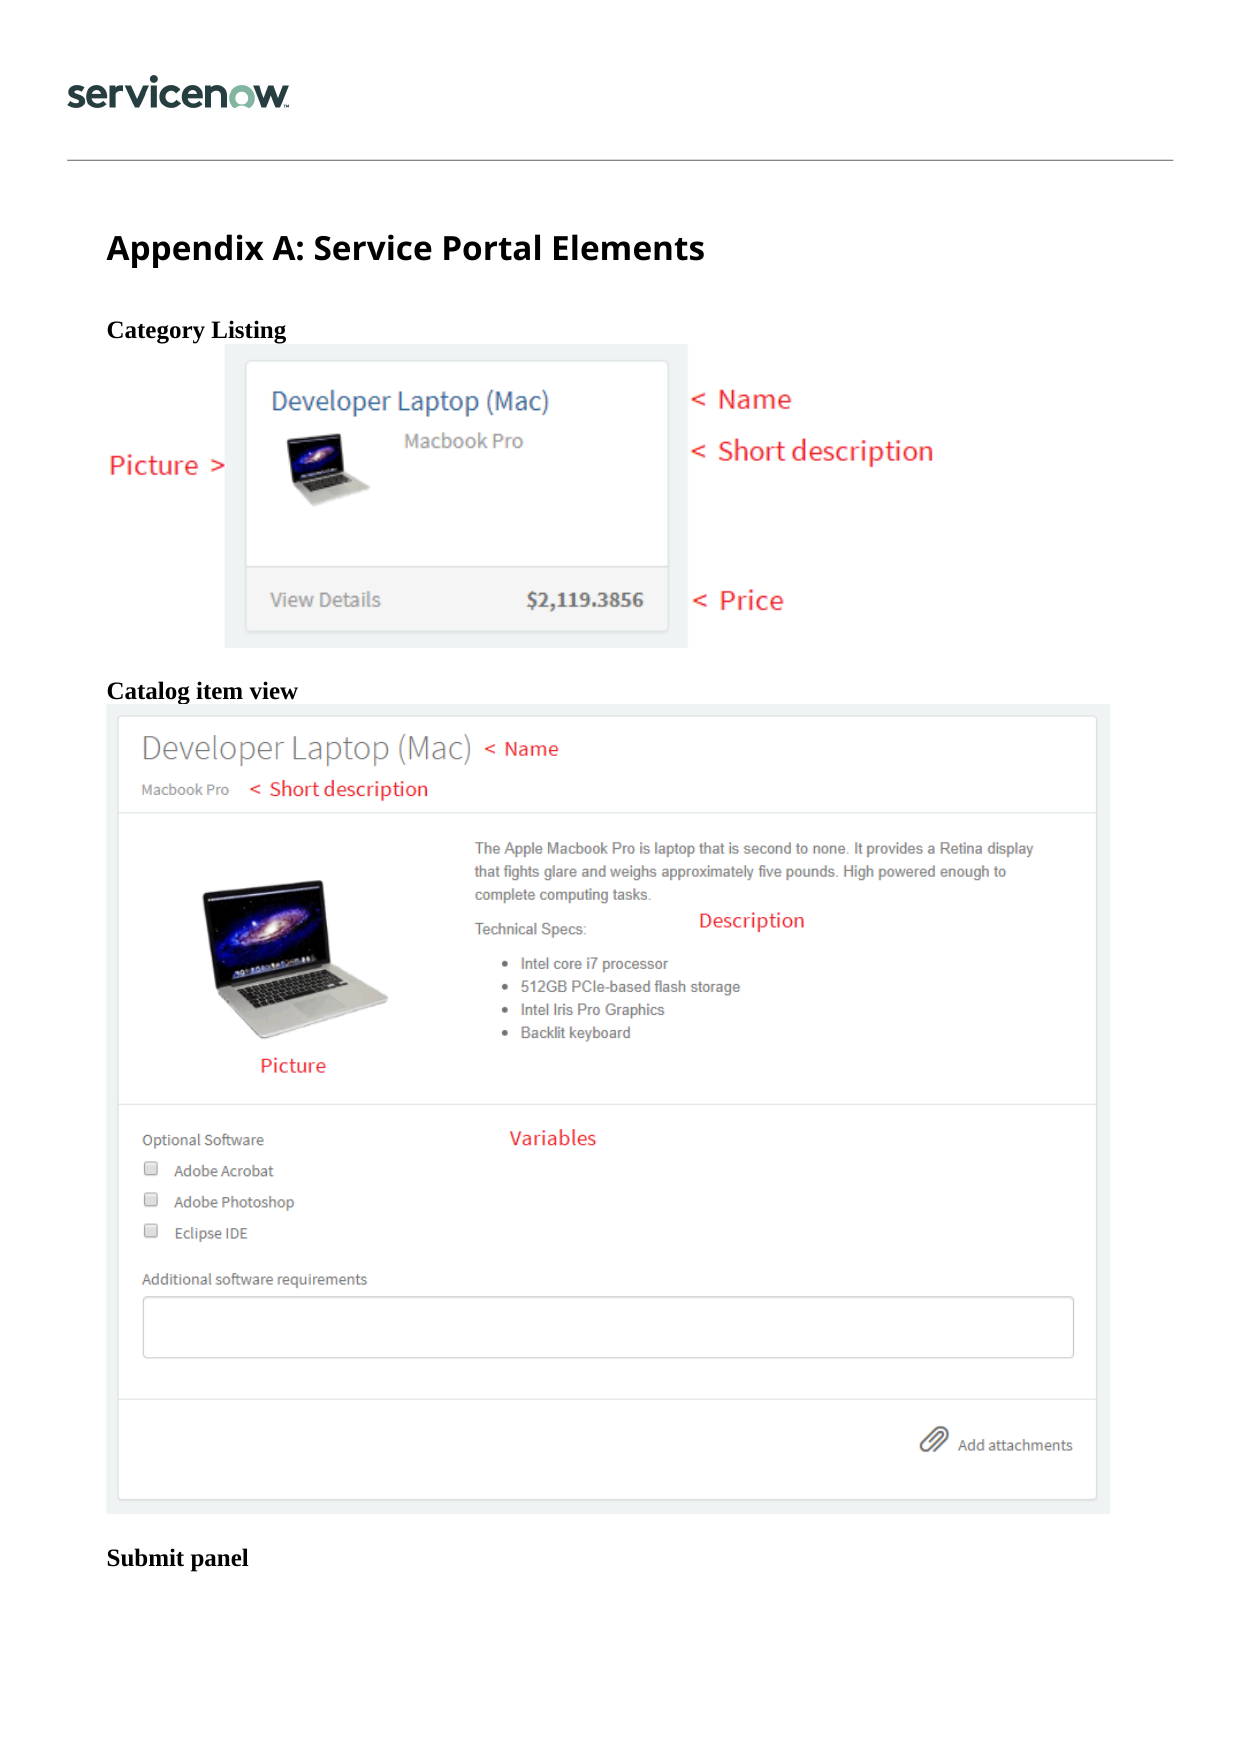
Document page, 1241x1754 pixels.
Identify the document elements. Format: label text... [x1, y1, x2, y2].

picture [30, 12, 1210, 197]
subtitle Appendix A: Service Portal Elements [106, 114, 1134, 271]
text Catalog item view [106, 676, 1134, 705]
text Category Listing [106, 315, 1134, 344]
text Submit panel [106, 1543, 1134, 1571]
picture [106, 344, 937, 648]
picture [106, 704, 1111, 1514]
